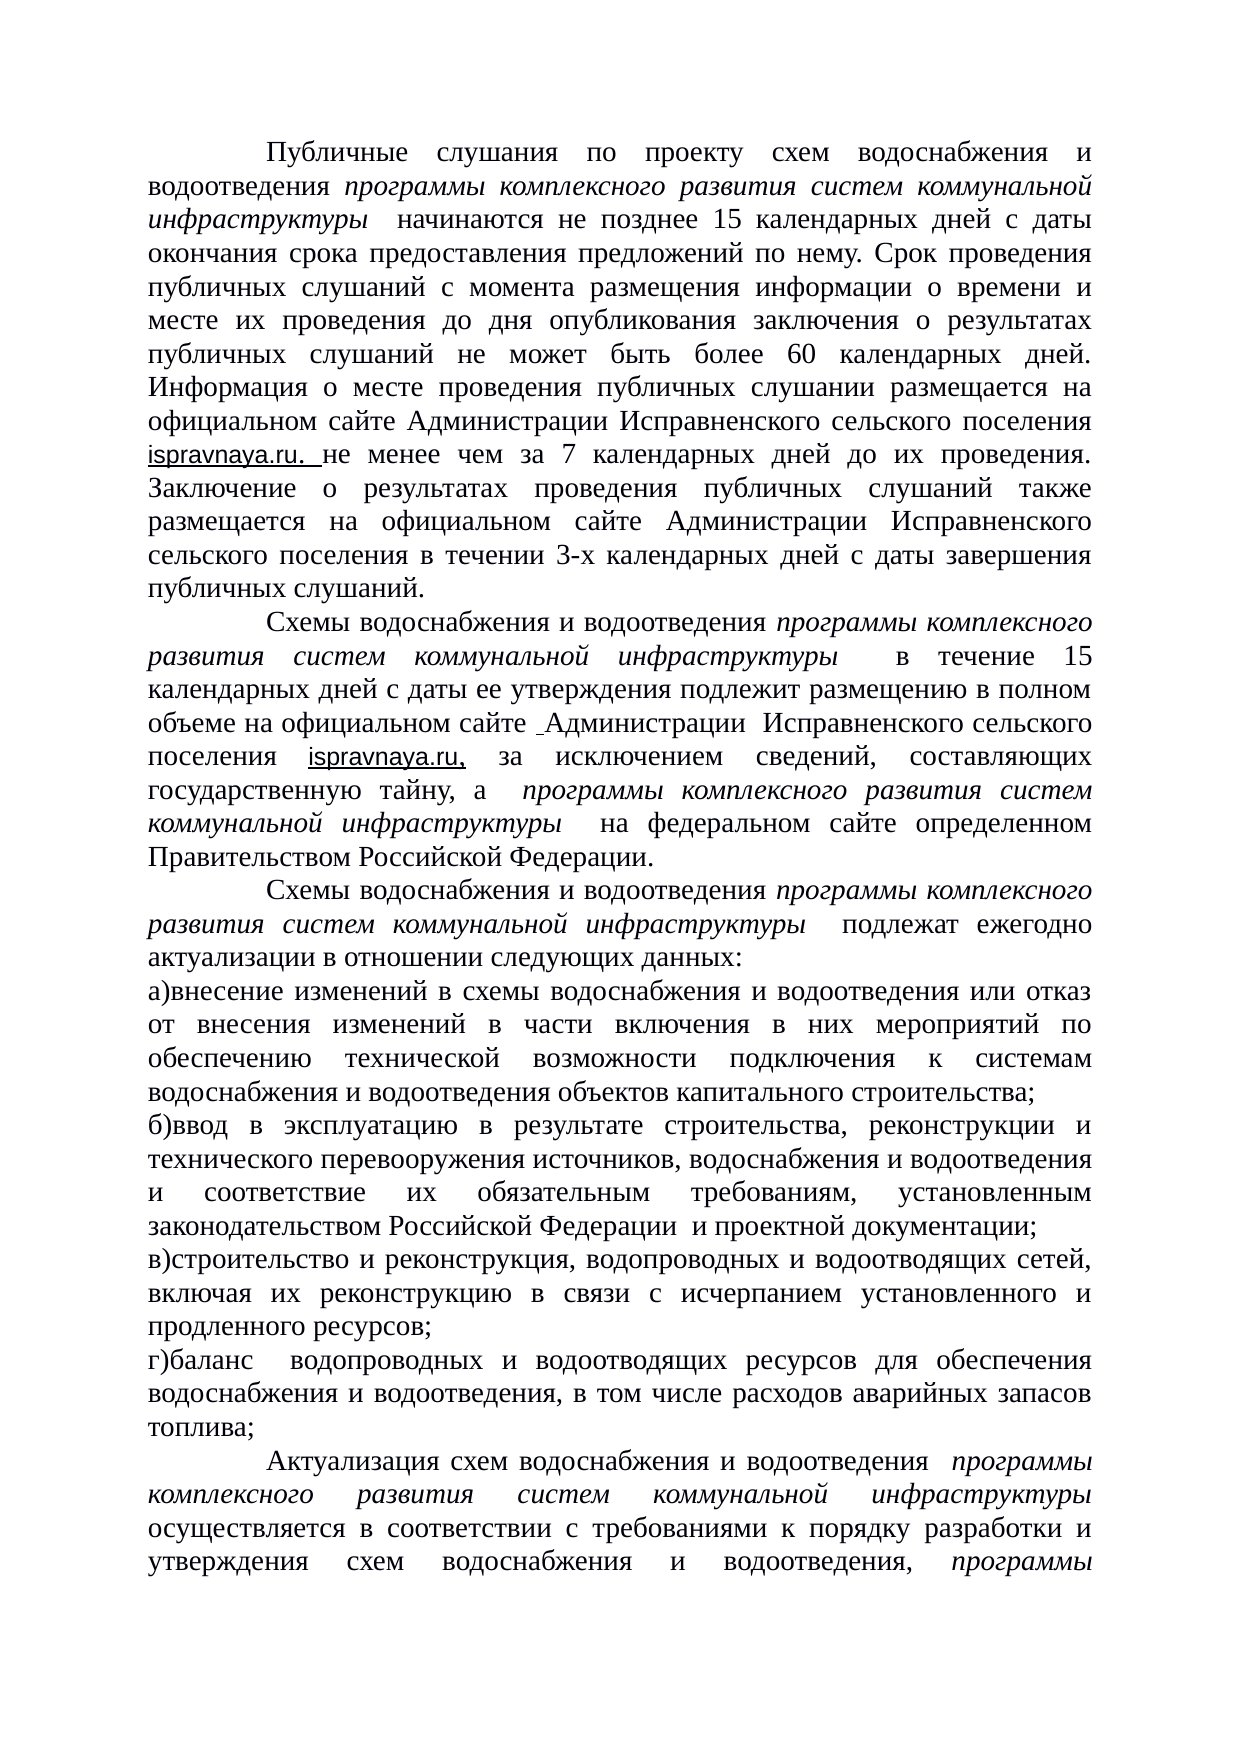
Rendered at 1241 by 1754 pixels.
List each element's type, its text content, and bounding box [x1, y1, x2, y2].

text б)ввод в эксплуатацию в результате строительства, реконструкции и технического перевооружения источников, водоснабжения и водоотведения и соответствие их обязательным требованиям, установленным законодательством Российской Федерации и проектной документации; [148, 1107, 1093, 1241]
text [148, 1443, 1093, 1577]
text Схемы водоснабжения и водоотведения программы комплексного развития систем коммунальной инфраструктуры подлежат ежегодно актуализации в отношении следующих данных: [148, 872, 1093, 973]
text Публичные слушания по проекту схем водоснабжения и водоотведения программы комплексного развития систем коммунальной инфраструктуры начинаются не позднее 15 календарных дней с даты окончания срока предоставления предложений по нему. Срок проведения публичных слушаний с момента размещения информации о времени и месте их проведения до дня опубликования заключения о результатах публичных слушаний не может быть более 60 календарных дней. Информация о месте проведения публичных слушании размещается на официальном сайте Администрации Исправненского сельского поселения ispravnaya.ru. не менее чем за 7 календарных дней до их проведения. Заключение о результатах проведения публичных слушаний также размещается на официальном сайте Администрации Исправненского сельского поселения в течении 3-х календарных дней с даты завершения публичных слушаний. [148, 134, 1093, 604]
text г)баланс водопроводных и водоотводящих ресурсов для обеспечения водоснабжения и водоотведения, в том числе расходов аварийных запасов топлива; [148, 1342, 1093, 1443]
text а)внесение изменений в схемы водоснабжения и водоотведения или отказ от внесения изменений в части включения в них мероприятий по обеспечению технической возможности подключения к системам водоснабжения и водоотведения объектов капитального строительства; [148, 973, 1093, 1107]
text Схемы водоснабжения и водоотведения программы комплексного развития систем коммунальной инфраструктуры в течение 15 календарных дней с даты ее утверждения подлежит размещению в полном объеме на официальном сайте Администрации Исправненского сельского поселения ispravnaya.ru, за исключением сведений, составляющих государственную тайну, а программы комплексного развития систем коммунальной инфраструктуры на федеральном сайте определенном Правительством Российской Федерации. [148, 604, 1093, 872]
text в)строительство и реконструкция, водопроводных и водоотводящих сетей, включая их реконструкцию в связи с исчерпанием установленного и продленного ресурсов; [148, 1241, 1093, 1342]
